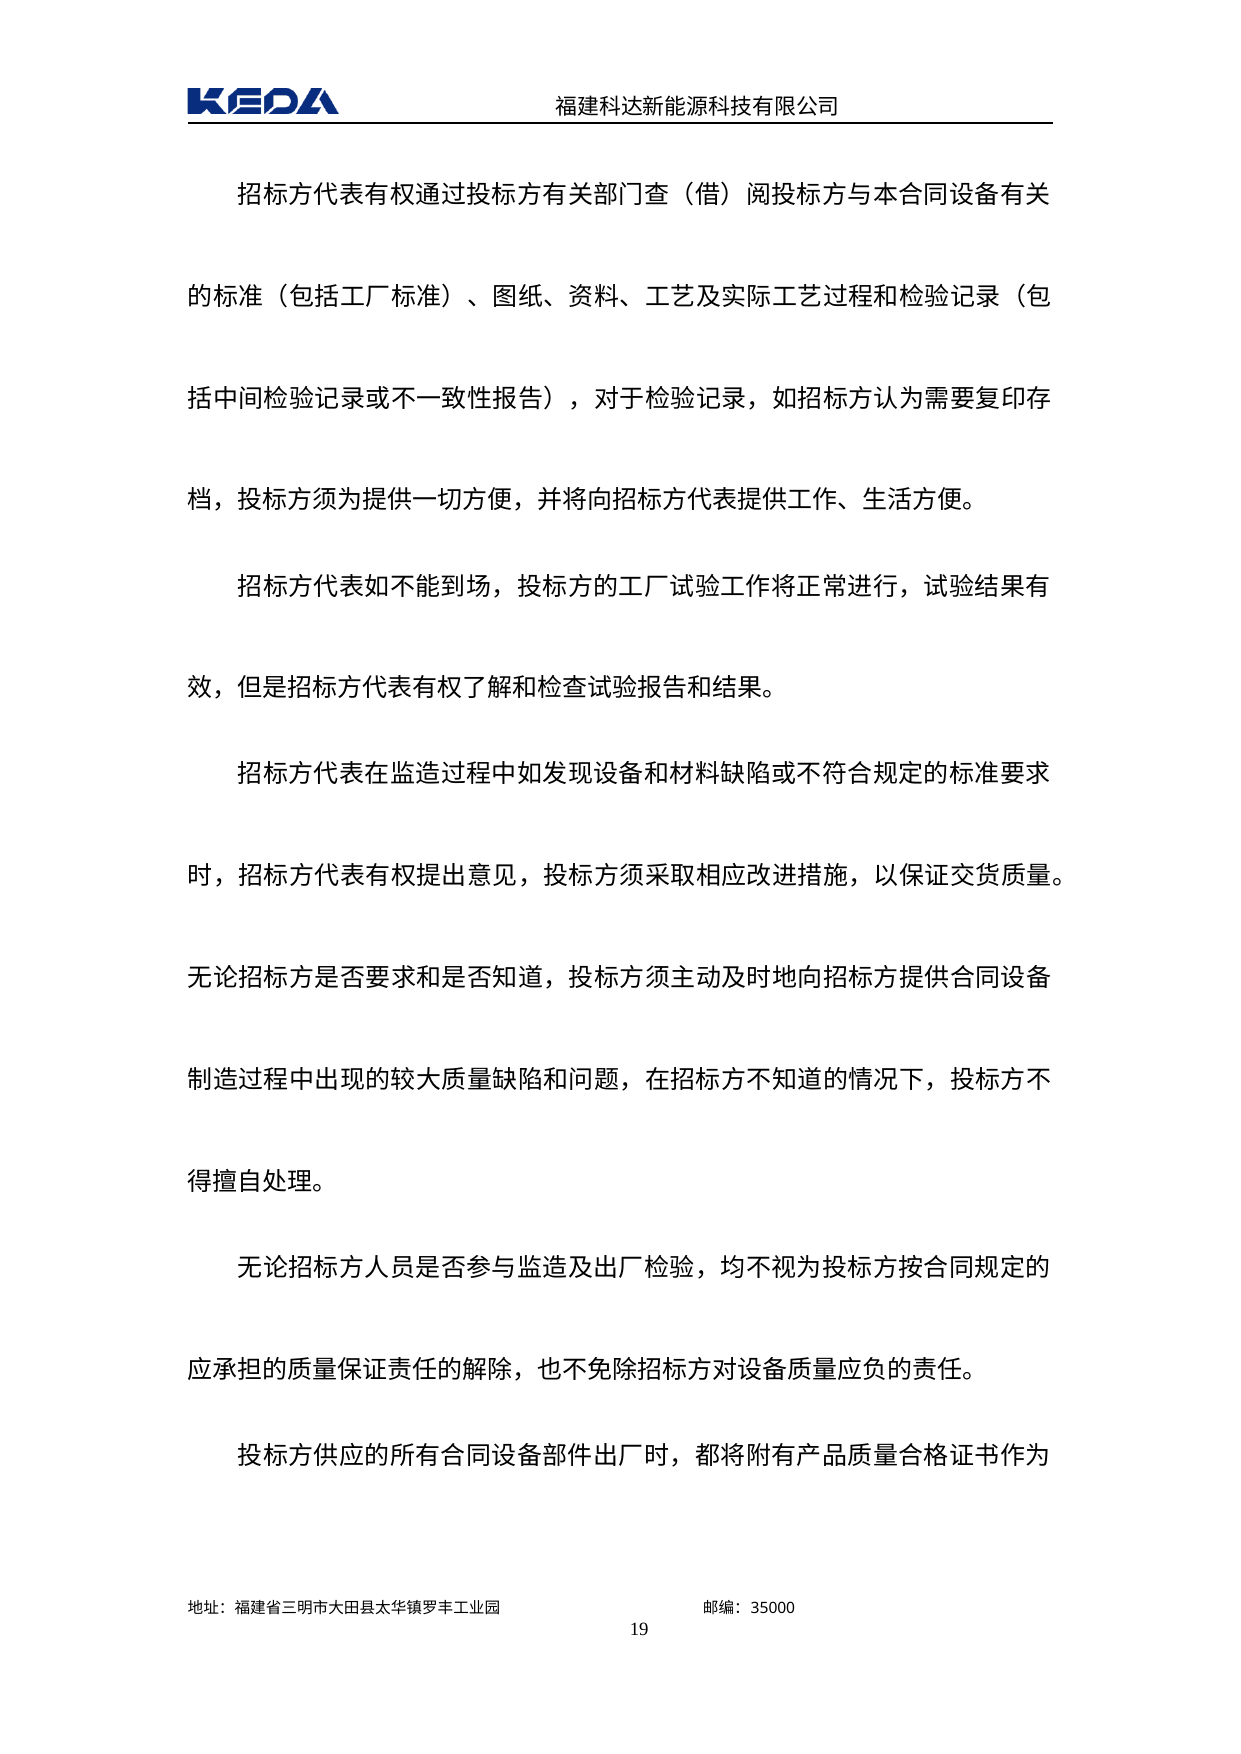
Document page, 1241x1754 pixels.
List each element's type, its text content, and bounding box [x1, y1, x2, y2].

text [187, 1419, 1053, 1487]
picture [187, 88, 339, 114]
text 招标方代表如不能到场，投标方的工厂试验工作将正常进行，试验结果有效，但是招标方代表有权了解和检查试验报告和结果。 [187, 550, 1053, 720]
text 无论招标方人员是否参与监造及出厂检验，均不视为投标方按合同规定的应承担的质量保证责任的解除，也不免除招标方对设备质量应负的责任。 [187, 1232, 1053, 1401]
text 招标方代表在监造过程中如发现设备和材料缺陷或不符合规定的标准要求时，招标方代表有权提出意见，投标方须采取相应改进措施，以保证交货质量。无论招标方是否要求和是否知道，投标方须主动及时地向招标方提供合同设备制造过程中出现的较大质量缺陷和问题，在招标方不知道的情况下，投标方不得擅自处理。 [187, 738, 1053, 1213]
text 招标方代表有权通过投标方有关部门查（借）阅投标方与本合同设备有关的标准（包括工厂标准）、图纸、资料、工艺及实际工艺过程和检验记录（包括中间检验记录或不一致性报告），对于检验记录，如招标方认为需要复印存档，投标方须为提供一切方便，并将向招标方代表提供工作、生活方便。 [187, 158, 1053, 532]
